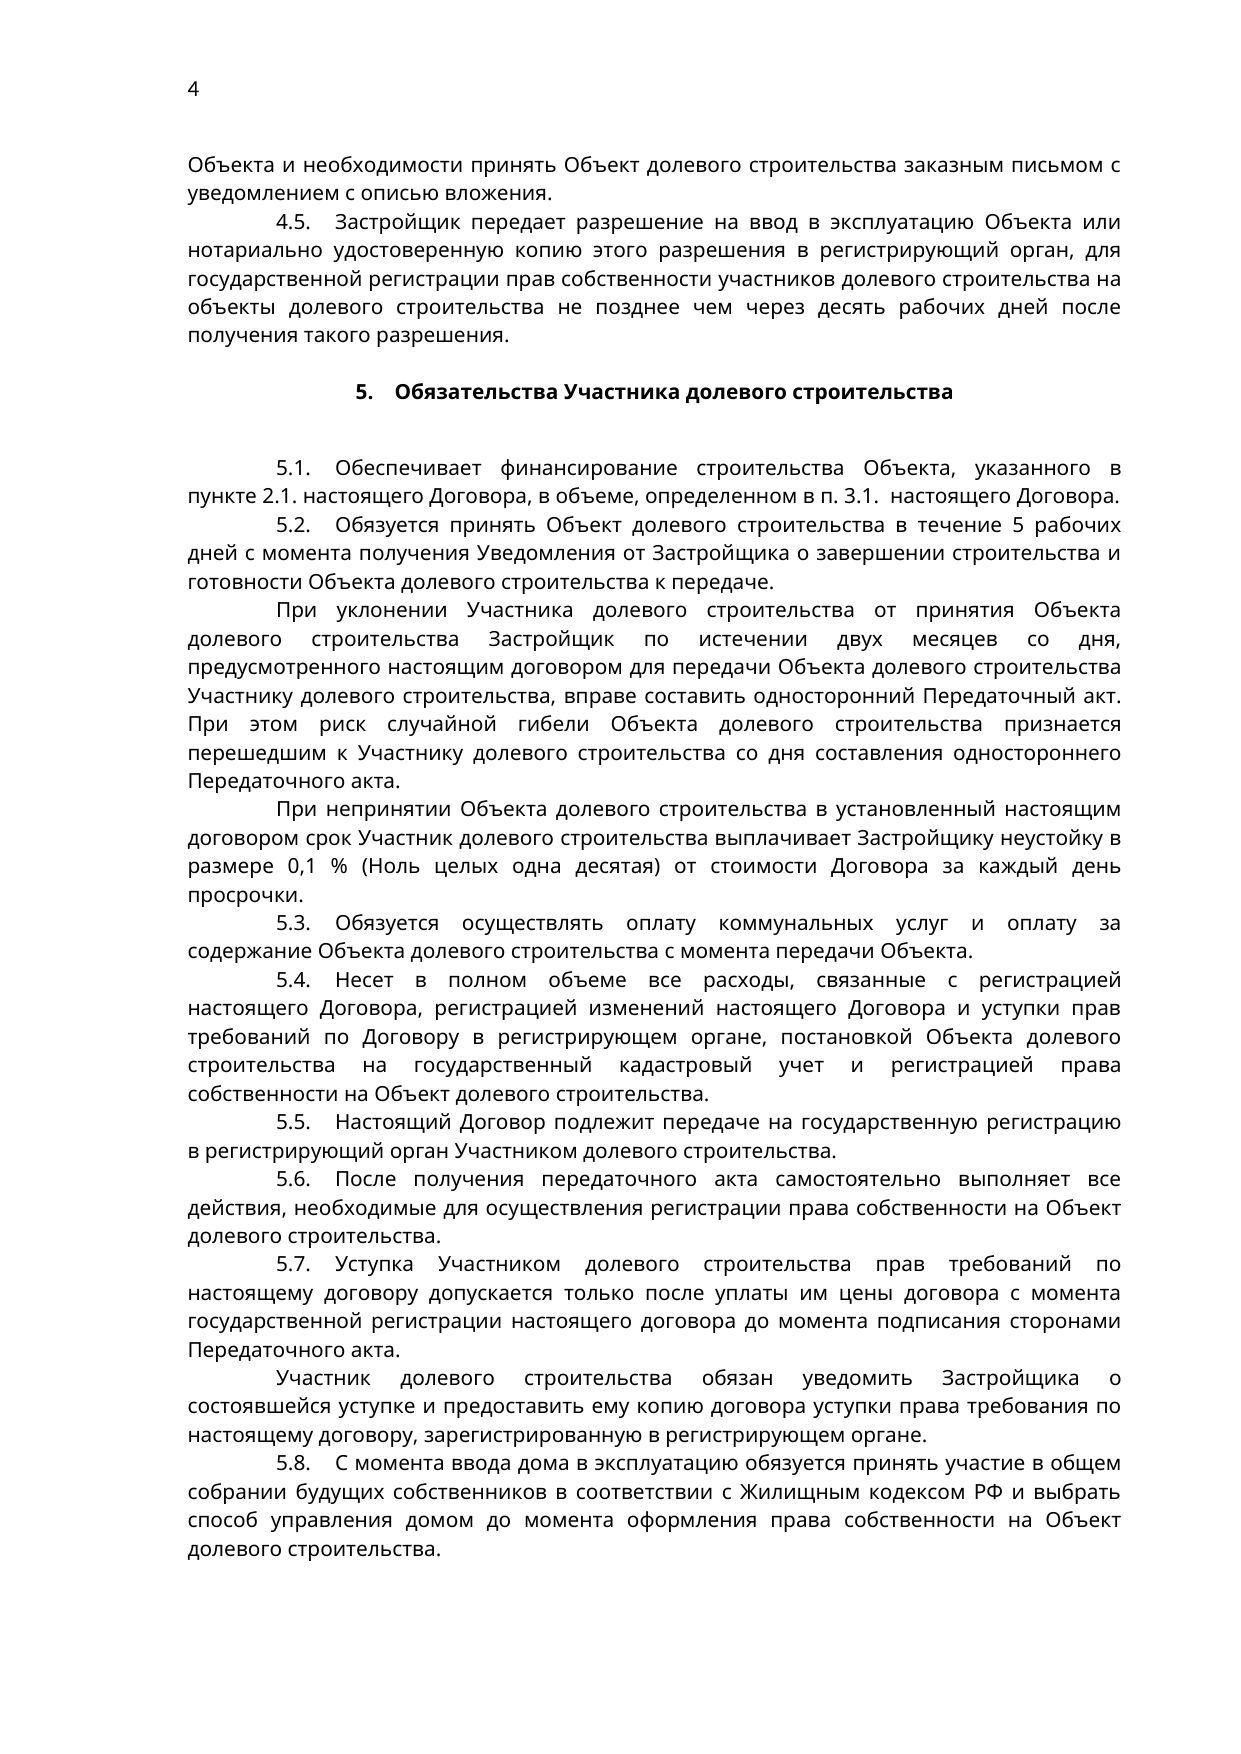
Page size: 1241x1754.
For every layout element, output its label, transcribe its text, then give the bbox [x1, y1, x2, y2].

list После получения передаточного акта самостоятельно выполняет все действия, необходимые для осуществления регистрации права собственности на Объект долевого строительства. [187, 1164, 1122, 1249]
text При непринятии Объекта долевого строительства в установленный настоящим договором срок Участник долевого строительства выплачивает Застройщику неустойку в размере 0,1 % (Ноль целых одна десятая) от стоимости Договора за каждый день просрочки. [187, 794, 1122, 908]
list Застройщик передает разрешение на ввод в эксплуатацию Объекта или нотариально удостоверенную копию этого разрешения в регистрирующий орган, для государственной регистрации прав собственности участников долевого строительства на объекты долевого строительства не позднее чем через десять рабочих дней после получения такого разрешения. [187, 207, 1122, 349]
text Участник долевого строительства обязан уведомить Застройщика о состоявшейся уступке и предоставить ему копию договора уступки права требования по настоящему договору, зарегистрированную в регистрирующем органе. [187, 1363, 1122, 1448]
list Обязуется осуществлять оплату коммунальных услуг и оплату за содержание Объекта долевого строительства с момента передачи Объекта. [187, 908, 1122, 965]
list Обеспечивает финансирование строительства Объекта, указанного в пункте 2.1. настоящего Договора, в объеме, определенном в п. 3.1. настоящего Договора. [187, 453, 1122, 510]
list Обязуется принять Объект долевого строительства в течение 5 рабочих дней с момента получения Уведомления от Застройщика о завершении строительства и готовности Объекта долевого строительства к передаче. [187, 510, 1122, 595]
text При уклонении Участника долевого строительства от принятия Объекта долевого строительства Застройщик по истечении двух месяцев со дня, предусмотренного настоящим договором для передачи Объекта долевого строительства Участнику долевого строительства, вправе составить односторонний Передаточный акт. При этом риск случайной гибели Объекта долевого строительства признается перешедшим к Участнику долевого строительства со дня составления одностороннего Передаточного акта. [187, 595, 1122, 794]
list Настоящий Договор подлежит передаче на государственную регистрацию в регистрирующий орган Участником долевого строительства. [187, 1107, 1122, 1164]
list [187, 150, 1122, 207]
list С момента ввода дома в эксплуатацию обязуется принять участие в общем собрании будущих собственников в соответствии с Жилищным кодексом РФ и выбрать способ управления домом до момента оформления права собственности на Объект долевого строительства. [187, 1448, 1122, 1562]
list Уступка Участником долевого строительства прав требований по настоящему договору допускается только после уплаты им цены договора с момента государственной регистрации настоящего договора до момента подписания сторонами Передаточного акта. [187, 1249, 1122, 1363]
list Несет в полном объеме все расходы, связанные с регистрацией настоящего Договора, регистрацией изменений настоящего Договора и уступки прав требований по Договору в регистрирующем органе, постановкой Объекта долевого строительства на государственный кадастровый учет и регистрацией права собственности на Объект долевого строительства. [187, 965, 1122, 1107]
subtitle Обязательства Участника долевого строительства [187, 377, 1122, 406]
